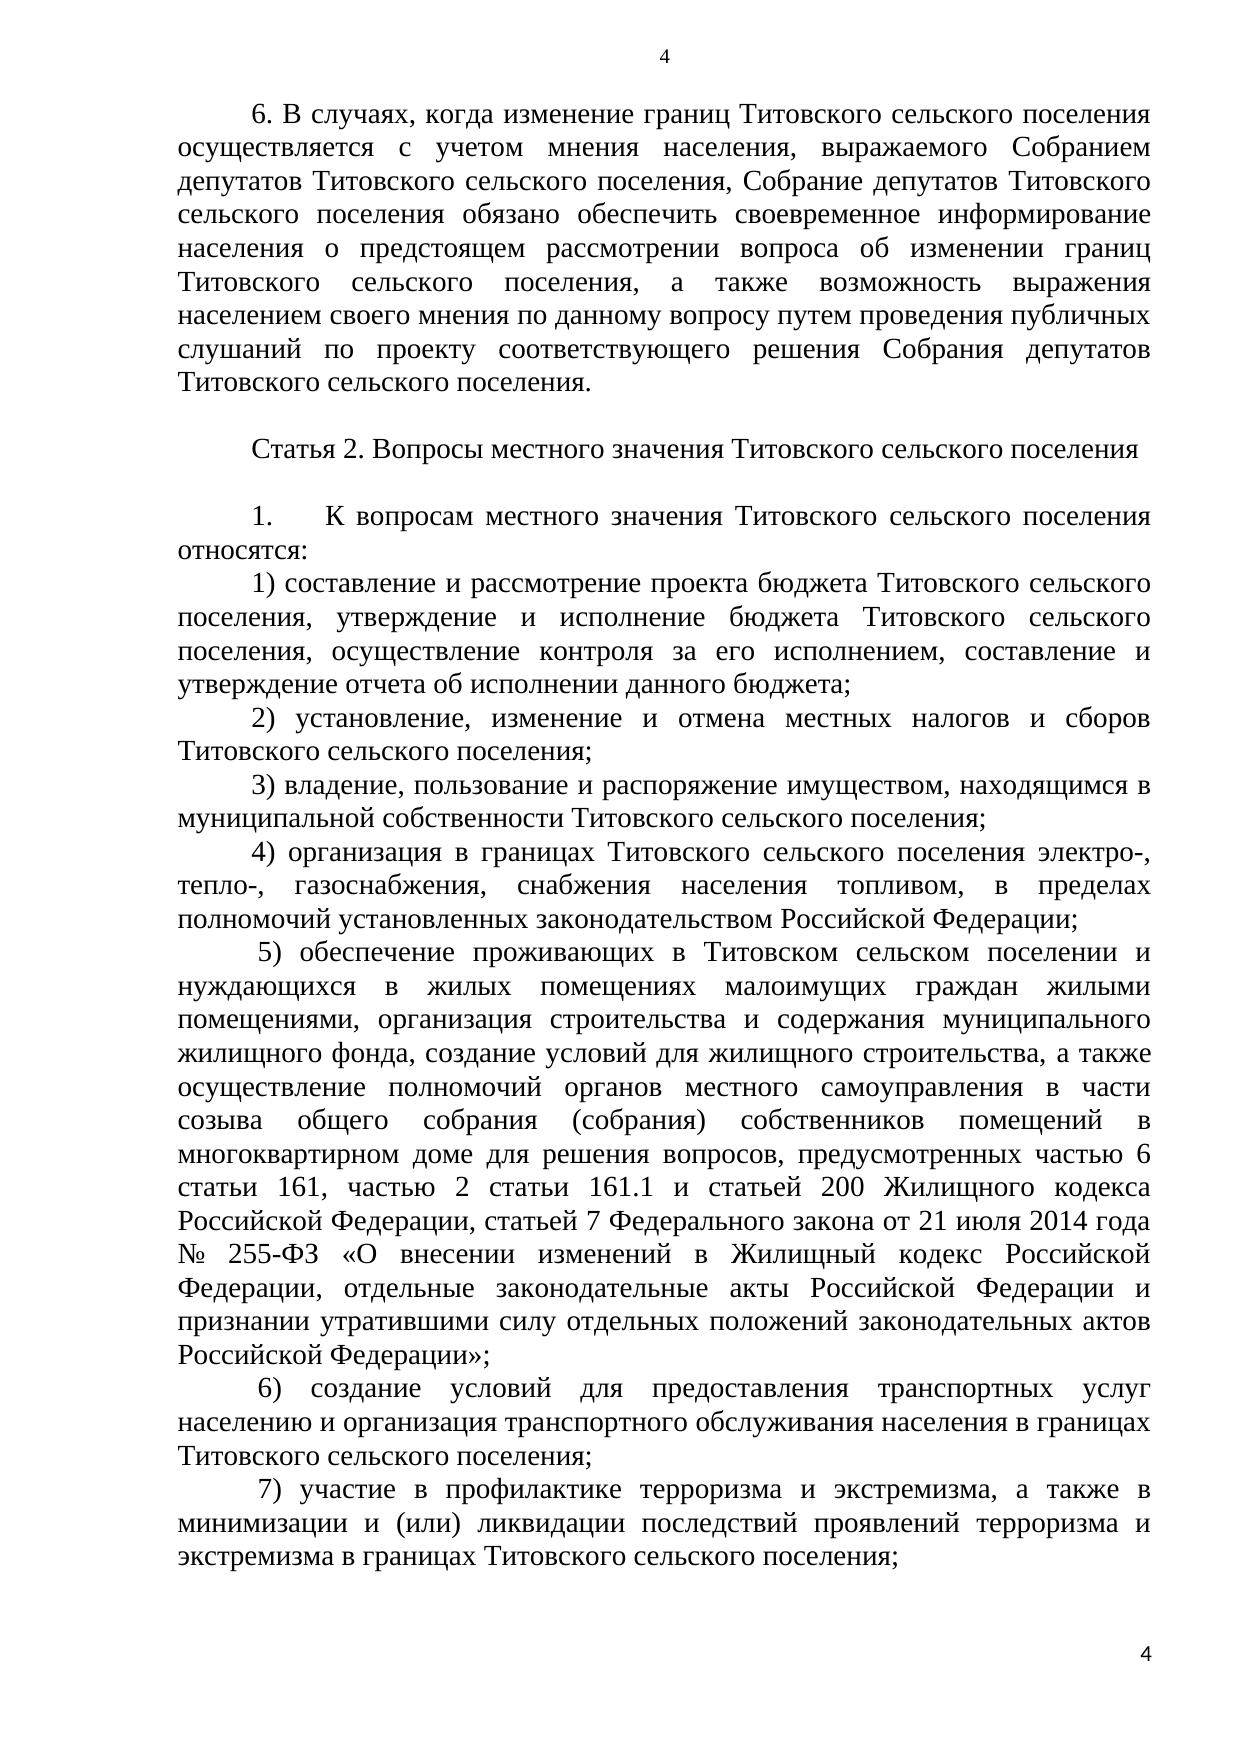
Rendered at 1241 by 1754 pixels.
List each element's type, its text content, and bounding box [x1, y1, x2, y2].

text 4) организация в границах Титовского сельского поселения электро-, тепло-, газоснабжения, снабжения населения топливом, в пределах полномочий установленных законодательством Российской Федерации; [177, 834, 1152, 934]
text 3) владение, пользование и распоряжение имуществом, находящимся в муниципальной собственности Титовского сельского поселения; [177, 767, 1152, 834]
text Статья 2. Вопросы местного значения Титовского сельского поселения [177, 431, 1152, 465]
text 7) участие в профилактике терроризма и экстремизма, а также в минимизации и (или) ликвидации последствий проявлений терроризма и экстремизма в границах Титовского сельского поселения; [177, 1471, 1152, 1572]
text 1) составление и рассмотрение проекта бюджета Титовского сельского поселения, утверждение и исполнение бюджета Титовского сельского поселения, осуществление контроля за его исполнением, составление и утверждение отчета об исполнении данного бюджета; [177, 566, 1152, 700]
text 2) установление, изменение и отмена местных налогов и сборов Титовского сельского поселения; [177, 700, 1152, 767]
text 6) создание условий для предоставления транспортных услуг населению и организация транспортного обслуживания населения в границах Титовского сельского поселения; [177, 1371, 1152, 1471]
text 5) обеспечение проживающих в Титовском сельском поселении и нуждающихся в жилых помещениях малоимущих граждан жилыми помещениями, организация строительства и содержания муниципального жилищного фонда, создание условий для жилищного строительства, а также осуществление полномочий органов местного самоуправления в части созыва общего собрания (собрания) собственников помещений в многоквартирном доме для решения вопросов, предусмотренных частью 6 статьи 161, частью 2 статьи 161.1 и статьей 200 Жилищного кодекса Российской Федерации, статьей 7 Федерального закона от 21 июля 2014 года № 255-ФЗ «О внесении изменений в Жилищный кодекс Российской Федерации, отдельные законодательные акты Российской Федерации и признании утратившими силу отдельных положений законодательных актов Российской Федерации»; [177, 934, 1152, 1371]
list К вопросам местного значения Титовского сельского поселения относятся: [177, 498, 1152, 566]
text 6. В случаях, когда изменение границ Титовского сельского поселения осуществляется с учетом мнения населения, выражаемого Собранием депутатов Титовского сельского поселения, Собрание депутатов Титовского сельского поселения обязано обеспечить своевременное информирование населения о предстоящем рассмотрении вопроса об изменении границ Титовского сельского поселения, а также возможность выражения населением своего мнения по данному вопросу путем проведения публичных слушаний по проекту соответствующего решения Собрания депутатов Титовского сельского поселения. [177, 96, 1152, 398]
